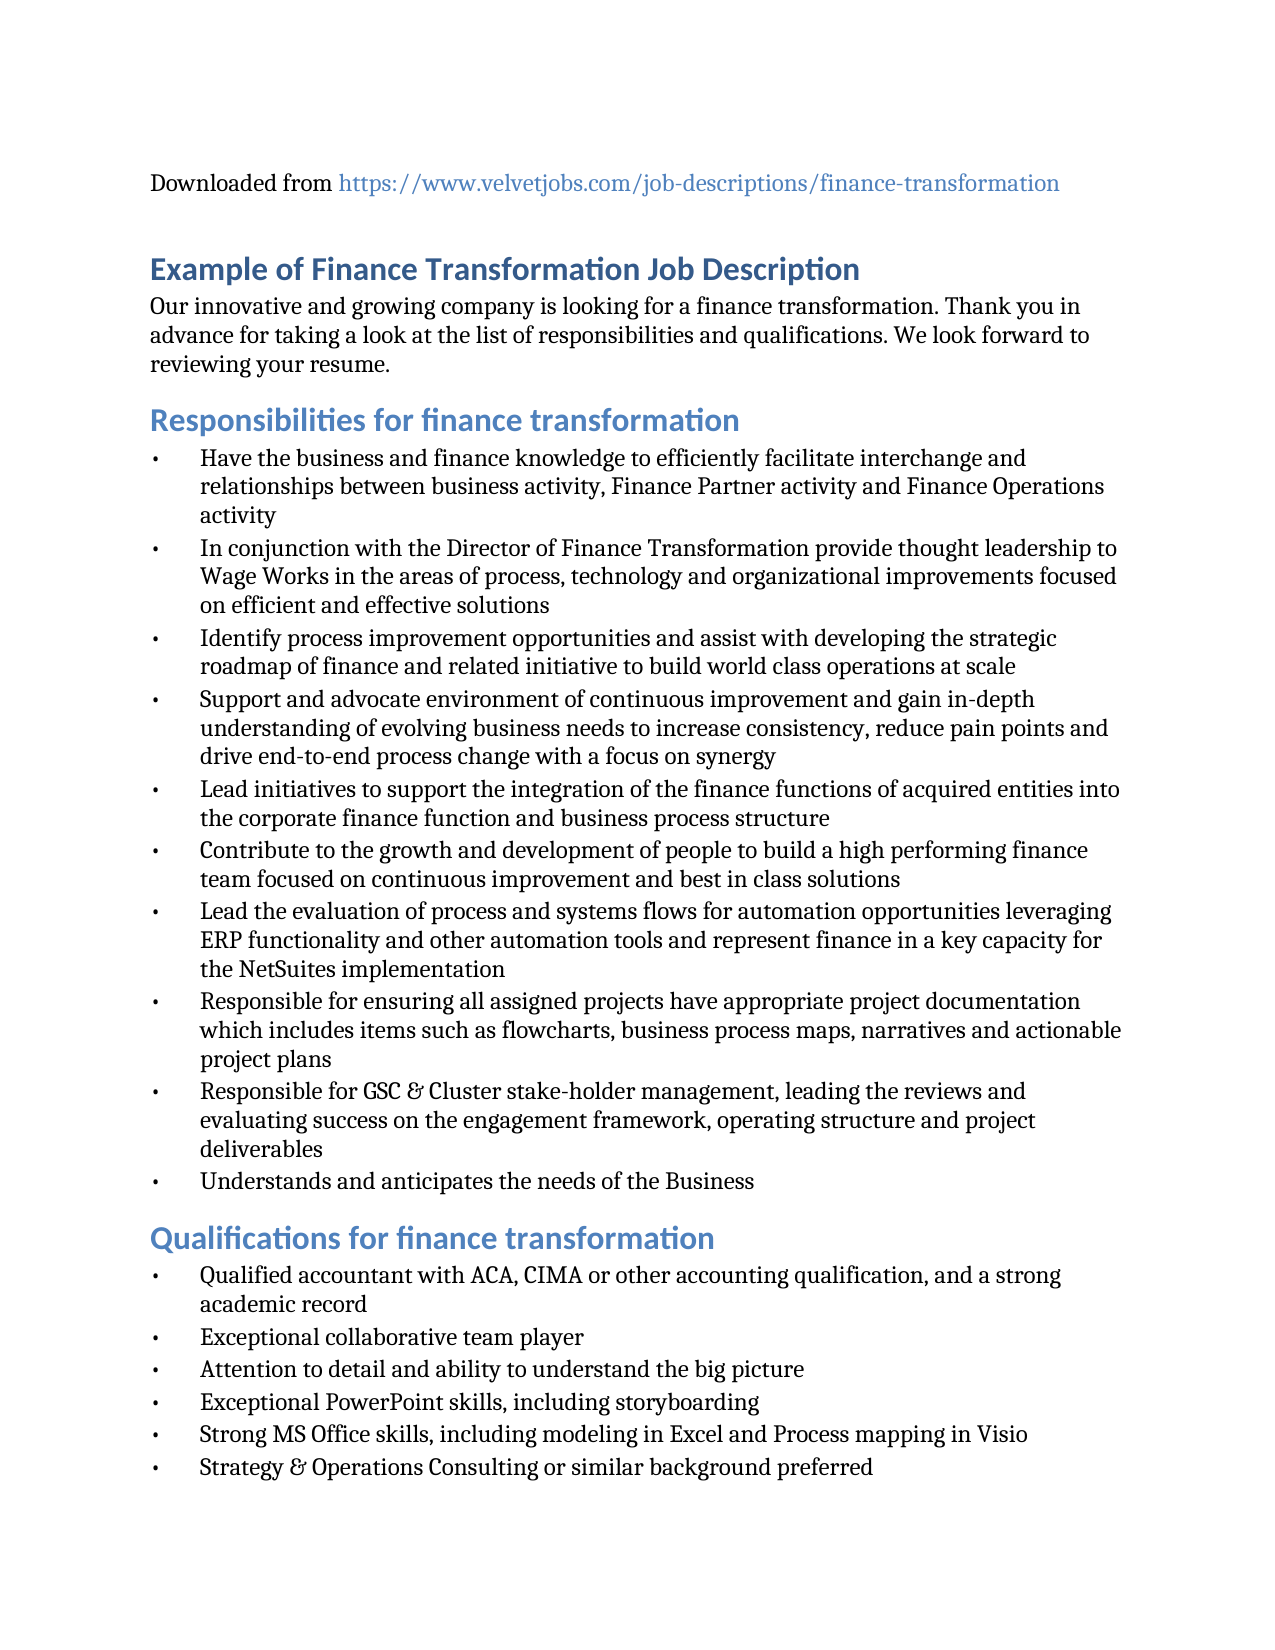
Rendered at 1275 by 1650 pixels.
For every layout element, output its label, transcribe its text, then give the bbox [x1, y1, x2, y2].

list Lead the evaluation of process and systems flows for automation opportunities leveraging ERP functionality and other automation tools and represent finance in a key capacity for the NetSuites implementation [150, 897, 1125, 983]
list Lead initiatives to support the integration of the finance functions of acquired entities into the corporate finance function and business process structure [150, 775, 1125, 832]
list Responsible for ensuring all assigned projects have appropriate project documentation which includes items such as flowcharts, business process maps, narratives and actionable project plans [150, 987, 1125, 1073]
list Have the business and finance knowledge to efficiently facilitate interchange and relationships between business activity, Finance Partner activity and Finance Operations activity [150, 443, 1125, 530]
list Understands and anticipates the needs of the Business [150, 1167, 1125, 1196]
list Exceptional collaborative team player [150, 1323, 1125, 1351]
list Contribute to the growth and development of people to build a high performing finance team focused on continuous improvement and best in class solutions [150, 836, 1125, 893]
list In conjunction with the Director of Finance Transformation provide thought leadership to Wage Works in the areas of process, technology and organizational improvements focused on efficient and effective solutions [150, 533, 1125, 620]
subtitle Responsibilities for finance transformation [150, 399, 1125, 440]
text Downloaded from https://www.velvetjobs.com/job-descriptions/finance-transformation [150, 169, 1125, 197]
list Qualified accountant with ACA, CIMA or other accounting qualification, and a strong academic record [150, 1261, 1125, 1319]
text Our innovative and growing company is looking for a finance transformation. Thank you in advance for taking a look at the list of responsibilities and qualifications. We look forward to reviewing your resume. [150, 292, 1125, 378]
list Attention to detail and ability to understand the big picture [150, 1355, 1125, 1384]
list Identify process improvement opportunities and assist with developing the strategic roadmap of finance and related initiative to build world class operations at scale [150, 623, 1125, 681]
list Responsible for GSC & Cluster stake-holder management, leading the reviews and evaluating success on the engagement framework, operating structure and project deliverables [150, 1077, 1125, 1163]
list Strong MS Office skills, including modeling in Excel and Process mapping in Visio [150, 1420, 1125, 1449]
list Strategy & Operations Consulting or similar background preferred [150, 1453, 1125, 1481]
list Support and advocate environment of continuous improvement and gain in-depth understanding of evolving business needs to increase consistency, reduce pain points and drive end-to-end process change with a focus on synergy [150, 685, 1125, 771]
subtitle Qualifications for finance transformation [150, 1217, 1125, 1258]
subtitle Example of Finance Transformation Job Description [150, 247, 1125, 288]
list Exceptional PowerPoint skills, including storyboarding [150, 1388, 1125, 1416]
